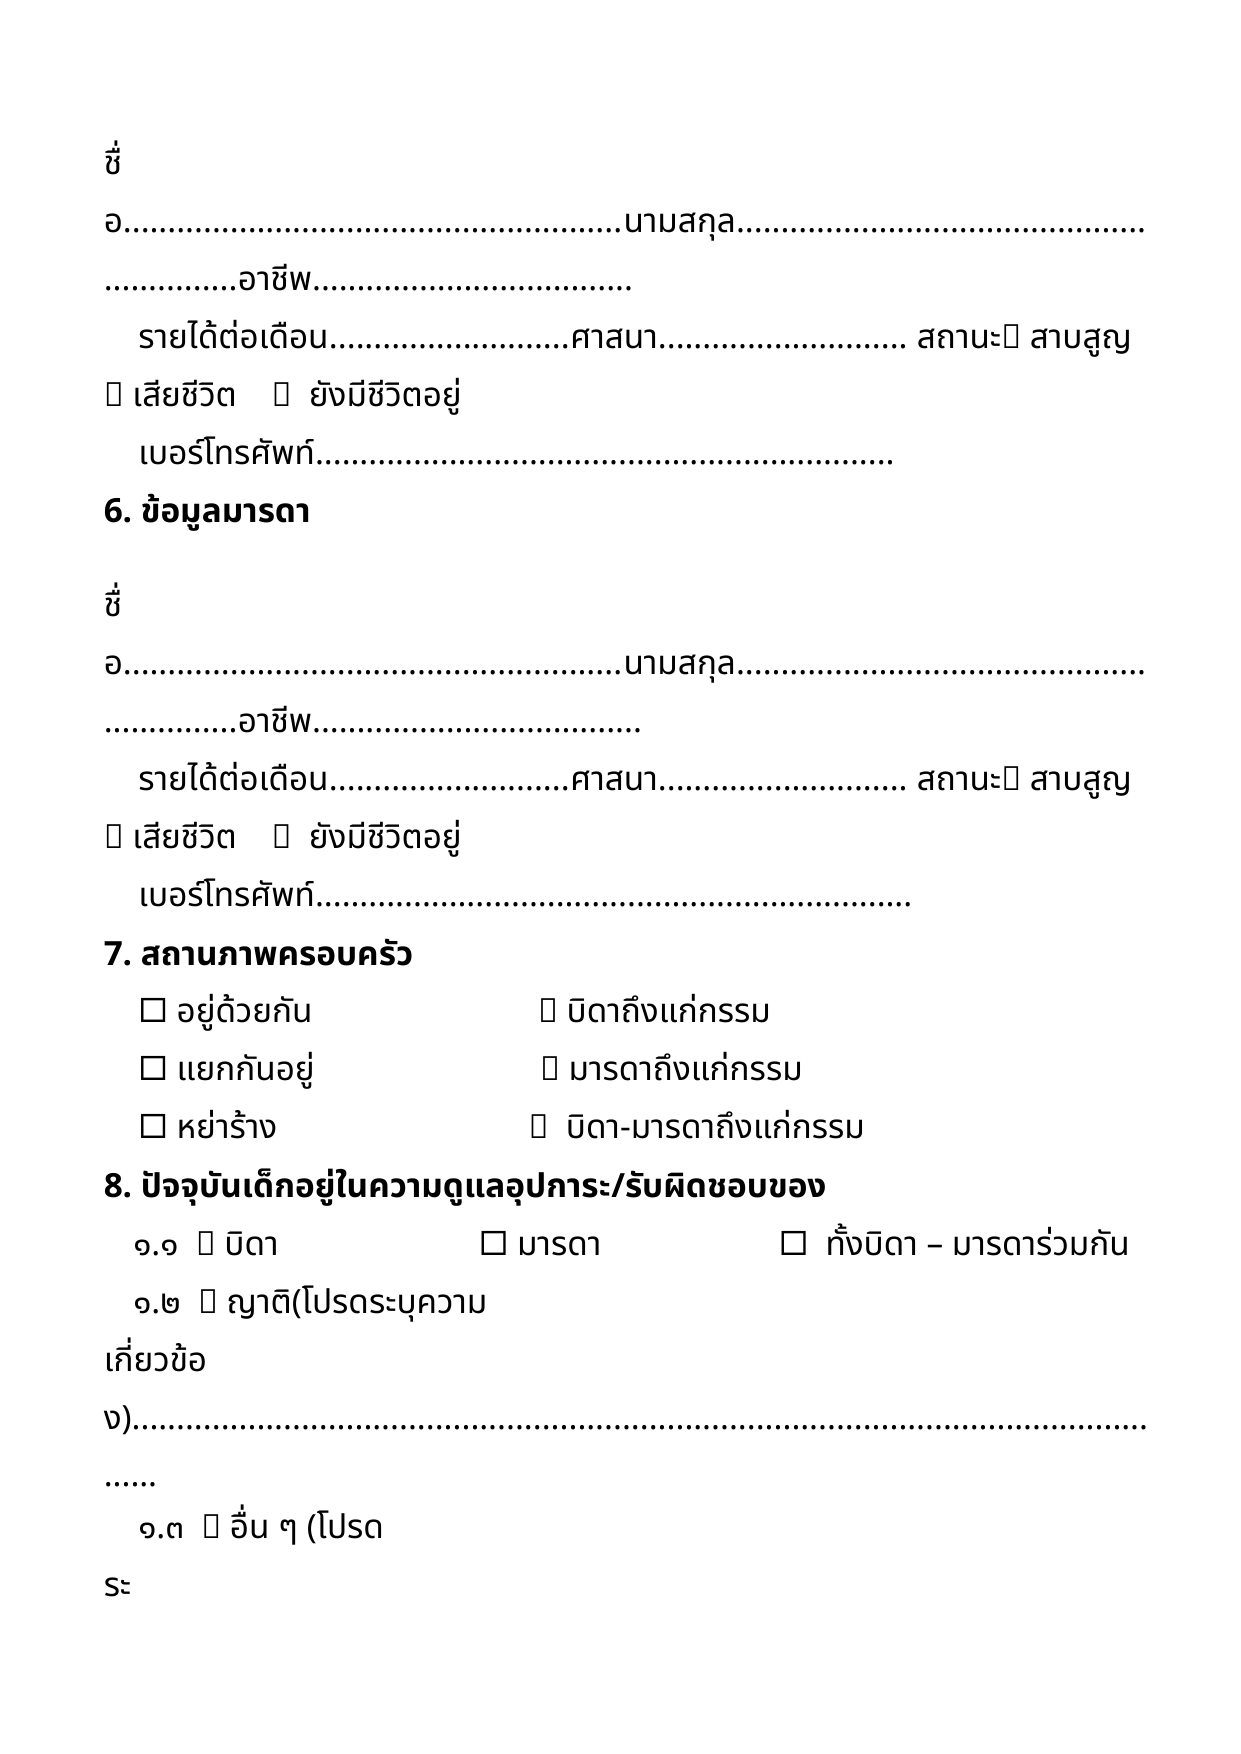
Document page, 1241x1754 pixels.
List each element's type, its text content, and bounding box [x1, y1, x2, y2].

text หย่าร้าง บิดา-มารดาถึงแก่กรรม [103, 1103, 1152, 1154]
text ๑.๑ บิดา มารดา ทั้งบิดา – มารดาร่วมกัน [103, 1219, 1152, 1270]
text แยกกันอยู่ มารดาถึงแก่กรรม [103, 1045, 1152, 1096]
text เบอร์โทรศัพท์................................................................... [103, 871, 1152, 922]
text รายได้ต่อเดือน...........................ศาสนา............................ สถานะ สาบสูญ เสียชีวิต ยังมีชีวิตอยู่ [103, 755, 1152, 864]
text อยู่ด้วยกัน บิดาถึงแก่กรรม [103, 987, 1152, 1038]
text 8. ปัจจุบันเด็กอยู่ในความดูแลอุปการะ/รับผิดชอบของ [103, 1161, 1152, 1212]
text 6. ข้อมูลมารดา [103, 487, 1152, 538]
text เบอร์โทรศัพท์................................................................. [103, 429, 1152, 480]
text 7. สถานภาพครอบครัว [103, 929, 1152, 980]
text ๑.๒ ญาติ(โปรดระบุความเกี่ยวข้อง)........................................................................................................................ [103, 1278, 1152, 1496]
text ชื่อ........................................................นามสกุล.............................................................อาชีพ..................................... [103, 545, 1152, 748]
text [103, 1503, 1152, 1612]
text รายได้ต่อเดือน...........................ศาสนา............................ สถานะ สาบสูญ เสียชีวิต ยังมีชีวิตอยู่ [103, 313, 1152, 422]
text ชื่อ........................................................นามสกุล.............................................................อาชีพ.................................... [103, 103, 1152, 306]
